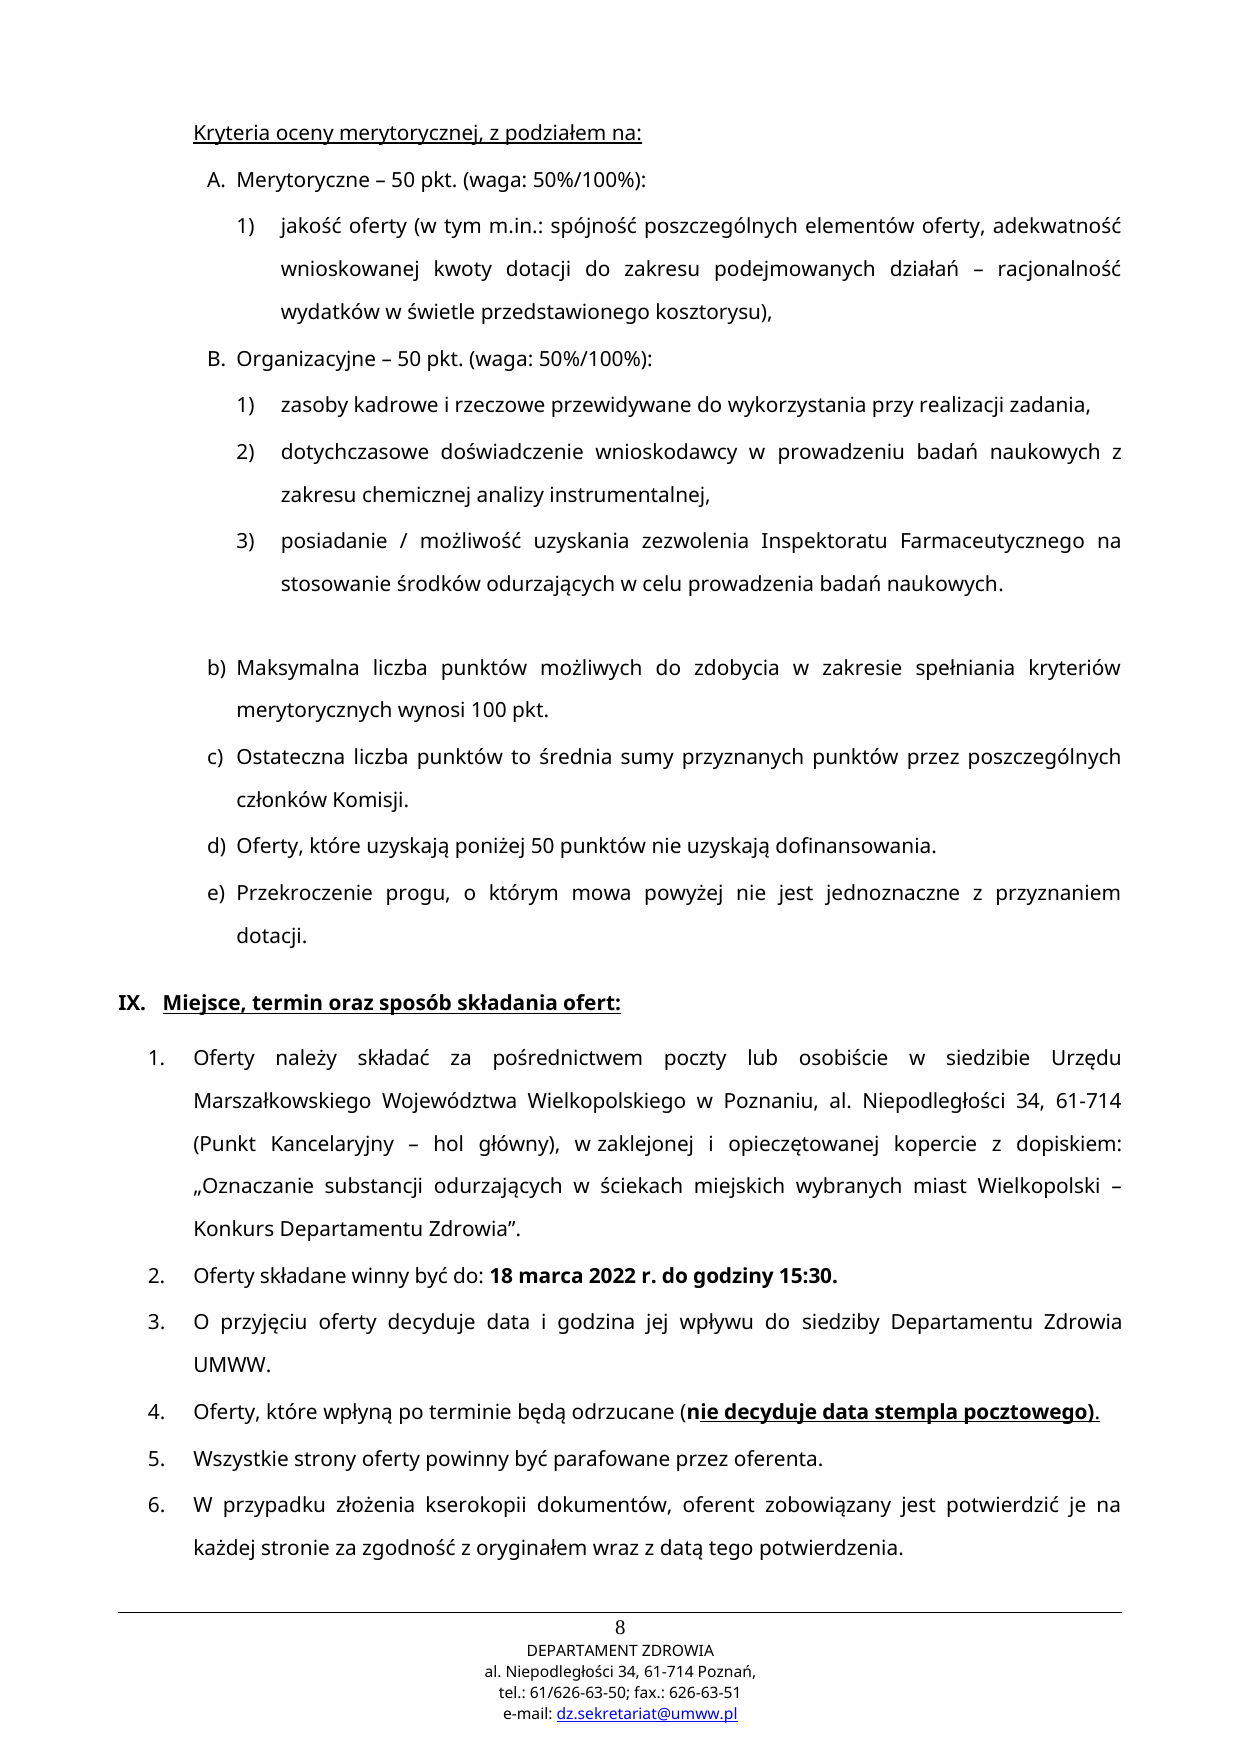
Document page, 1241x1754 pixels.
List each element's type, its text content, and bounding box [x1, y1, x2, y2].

list zasoby kadrowe i rzeczowe przewidywane do wykorzystania przy realizacji zadania, [236, 390, 1122, 419]
list Miejsce, termin oraz sposób składania ofert: [118, 988, 1122, 1017]
list Merytoryczne – 50 pkt. (waga: 50%/100%): [207, 165, 1122, 193]
text Kryteria oceny merytorycznej, z podziałem na: [193, 118, 1122, 147]
list Oferty, które wpłyną po terminie będą odrzucane (nie decyduje data stempla pocztowego). [148, 1397, 1122, 1425]
list posiadanie / możliwość uzyskania zezwolenia Inspektoratu Farmaceutycznego na stosowanie środków odurzających w celu prowadzenia badań naukowych. [236, 527, 1122, 598]
list Oferty, które uzyskają poniżej 50 punktów nie uzyskają dofinansowania. [207, 831, 1122, 860]
list dotychczasowe doświadczenie wnioskodawcy w prowadzeniu badań naukowych z zakresu chemicznej analizy instrumentalnej, [236, 437, 1122, 508]
list Maksymalna liczba punktów możliwych do zdobycia w zakresie spełniania kryteriów merytorycznych wynosi 100 pkt. [207, 653, 1122, 724]
list O przyjęciu oferty decyduje data i godzina jej wpływu do siedziby Departamentu Zdrowia UMWW. [148, 1307, 1122, 1378]
list Wszystkie strony oferty powinny być parafowane przez oferenta. [148, 1444, 1122, 1472]
list Ostateczna liczba punktów to średnia sumy przyznanych punktów przez poszczególnych członków Komisji. [207, 742, 1122, 813]
list Oferty należy składać za pośrednictwem poczty lub osobiście w siedzibie Urzędu Marszałkowskiego Województwa Wielkopolskiego w Poznaniu, al. Niepodległości 34, 61-714 (Punkt Kancelaryjny – hol główny), w zaklejonej i opieczętowanej kopercie z dopiskiem: „Oznaczanie substancji odurzających w ściekach miejskich wybranych miast Wielkopolski – Konkurs Departamentu Zdrowia”. [148, 1043, 1122, 1242]
list Przekroczenie progu, o którym mowa powyżej nie jest jednoznaczne z przyznaniem dotacji. [207, 878, 1122, 949]
list jakość oferty (w tym m.in.: spójność poszczególnych elementów oferty, adekwatność wnioskowanej kwoty dotacji do zakresu podejmowanych działań – racjonalność wydatków w świetle przedstawionego kosztorysu), [236, 212, 1122, 325]
list W przypadku złożenia kserokopii dokumentów, oferent zobowiązany jest potwierdzić je na każdej stronie za zgodność z oryginałem wraz z datą tego potwierdzenia. [148, 1490, 1122, 1561]
list Organizacyjne – 50 pkt. (waga: 50%/100%): [207, 344, 1122, 372]
list Oferty składane winny być do: 18 marca 2022 r. do godziny 15:30. [148, 1261, 1122, 1289]
